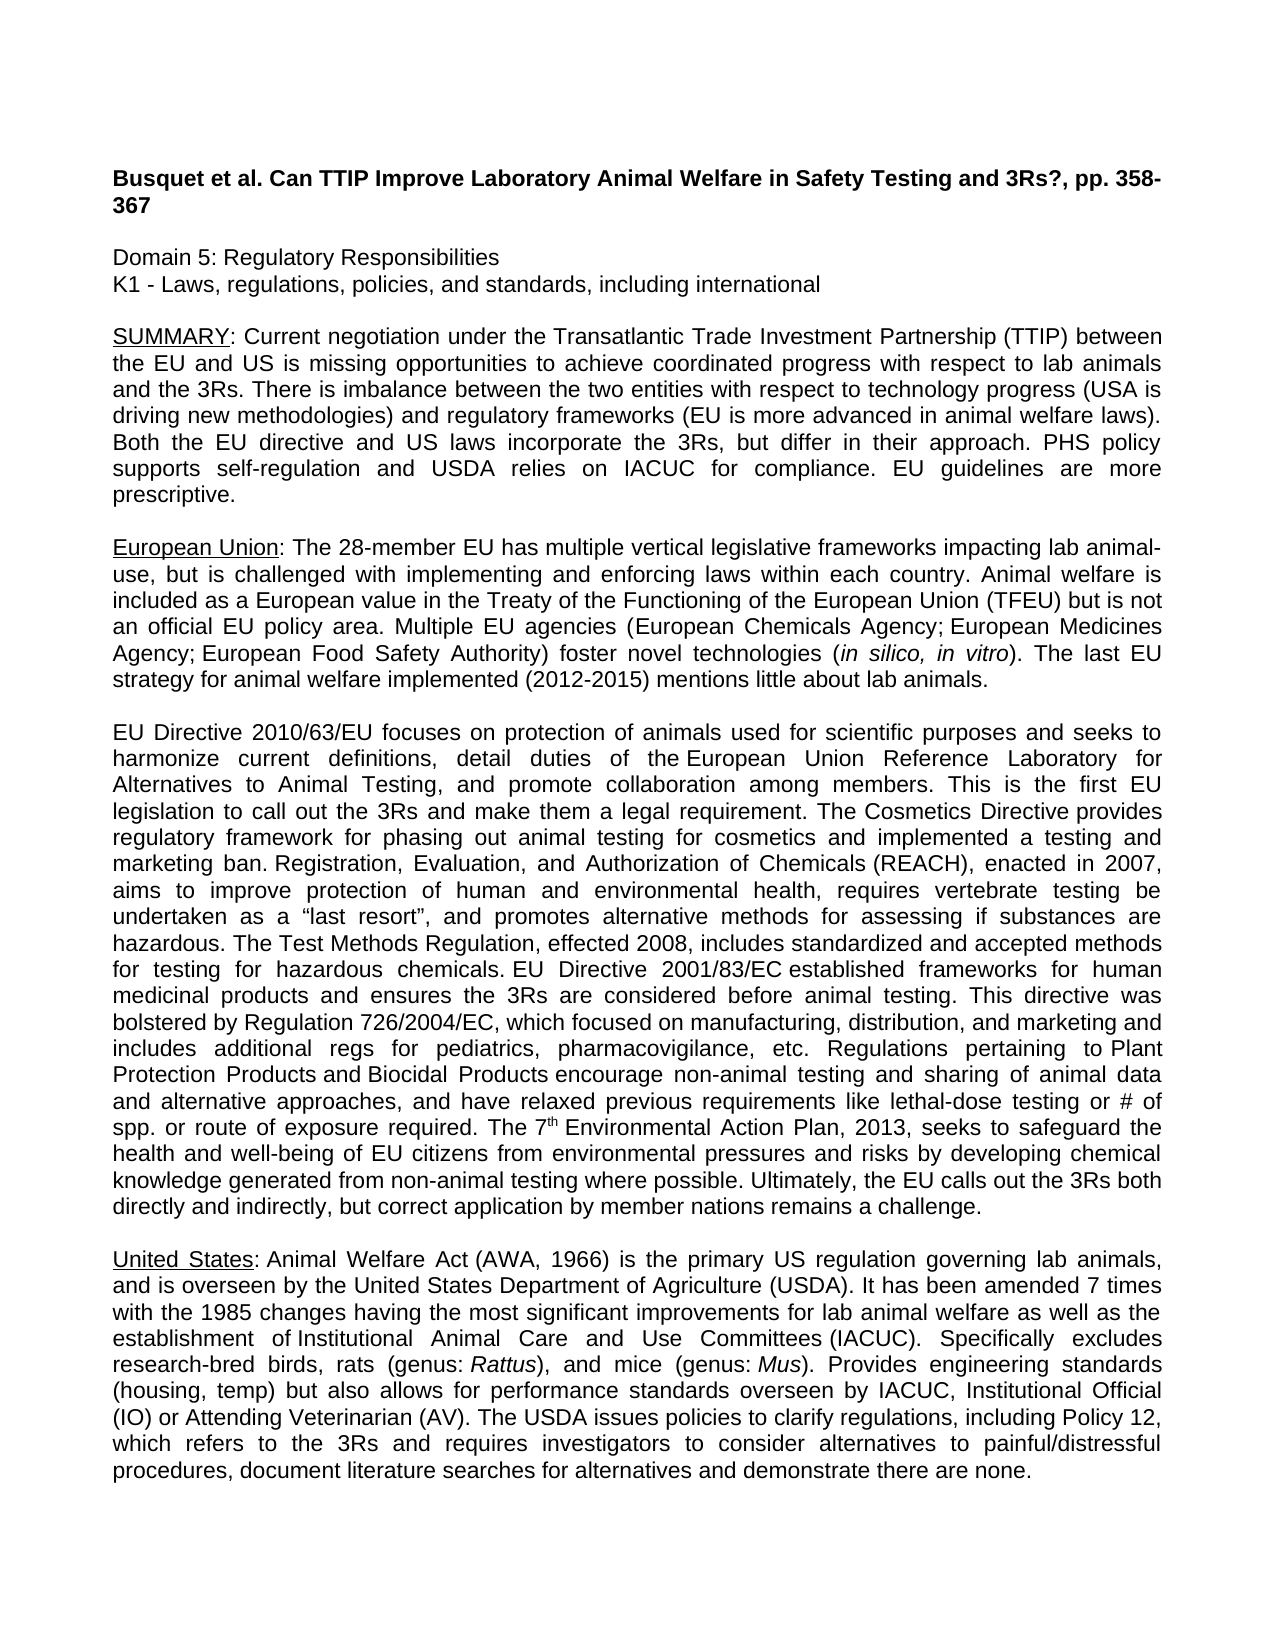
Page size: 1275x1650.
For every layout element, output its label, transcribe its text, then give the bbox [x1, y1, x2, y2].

text United States: Animal Welfare Act (AWA, 1966) is the primary US regulation governing lab animals, and is overseen by the United States Department of Agriculture (USDA). It has been amended 7 times with the 1985 changes having the most significant improvements for lab animal welfare as well as the establishment of Institutional Animal Care and Use Committees (IACUC). Specifically excludes research-bred birds, rats (genus: Rattus), and mice (genus: Mus). Provides engineering standards (housing, temp) but also allows for performance standards overseen by IACUC, Institutional Official (IO) or Attending Veterinarian (AV). The USDA issues policies to clarify regulations, including Policy 12, which refers to the 3Rs and requires investigators to consider alternatives to painful/distressful procedures, document literature searches for alternatives and demonstrate there are none. [112, 1246, 1162, 1483]
text SUMMARY: Current negotiation under the Transatlantic Trade Investment Partnership (TTIP) between the EU and US is missing opportunities to achieve coordinated progress with respect to lab animals and the 3Rs. There is imbalance between the two entities with respect to technology progress (USA is driving new methodologies) and regulatory frameworks (EU is more advanced in animal welfare laws). Both the EU directive and US laws incorporate the 3Rs, but differ in their approach. PHS policy supports self-regulation and USDA relies on IACUC for compliance. EU guidelines are more prescriptive. [112, 323, 1162, 508]
text EU Directive 2010/63/EU focuses on protection of animals used for scientific purposes and seeks to harmonize current definitions, detail duties of the European Union Reference Laboratory for Alternatives to Animal Testing, and promote collaboration among members. This is the first EU legislation to call out the 3Rs and make them a legal requirement. The Cosmetics Directive provides regulatory framework for phasing out animal testing for cosmetics and implemented a testing and marketing ban. Registration, Evaluation, and Authorization of Chemicals (REACH), enacted in 2007, aims to improve protection of human and environmental health, requires vertebrate testing be undertaken as a “last resort”, and promotes alternative methods for assessing if substances are hazardous. The Test Methods Regulation, effected 2008, includes standardized and accepted methods for testing for hazardous chemicals. EU Directive 2001/83/EC established frameworks for human medicinal products and ensures the 3Rs are considered before animal testing. This directive was bolstered by Regulation 726/2004/EC, which focused on manufacturing, distribution, and marketing and includes additional regs for pediatrics, pharmacovigilance, etc. Regulations pertaining to Plant Protection Products and Biocidal Products encourage non-animal testing and sharing of animal data and alternative approaches, and have relaxed previous requirements like lethal-dose testing or # of spp. or route of exposure required. The 7th Environmental Action Plan, 2013, seeks to safeguard the health and well-being of EU citizens from environmental pressures and risks by developing chemical knowledge generated from non-animal testing where possible. Ultimately, the EU calls out the 3Rs both directly and indirectly, but correct application by member nations remains a challenge. [112, 719, 1162, 1219]
text Busquet et al. Can TTIP Improve Laboratory Animal Welfare in Safety Testing and 3Rs?, pp. 358-367 [112, 165, 1162, 218]
text Domain 5: Regulatory Responsibilities [112, 244, 1162, 271]
text K1 - Laws, regulations, policies, and standards, including international [112, 271, 1162, 297]
text European Union: The 28-member EU has multiple vertical legislative frameworks impacting lab animal-use, but is challenged with implementing and enforcing laws within each country. Animal welfare is included as a European value in the Treaty of the Functioning of the European Union (TFEU) but is not an official EU policy area. Multiple EU agencies (European Chemicals Agency; European Medicines Agency; European Food Safety Authority) foster novel technologies (in silico, in vitro). The last EU strategy for animal welfare implemented (2012-2015) mentions little about lab animals. [112, 534, 1162, 692]
